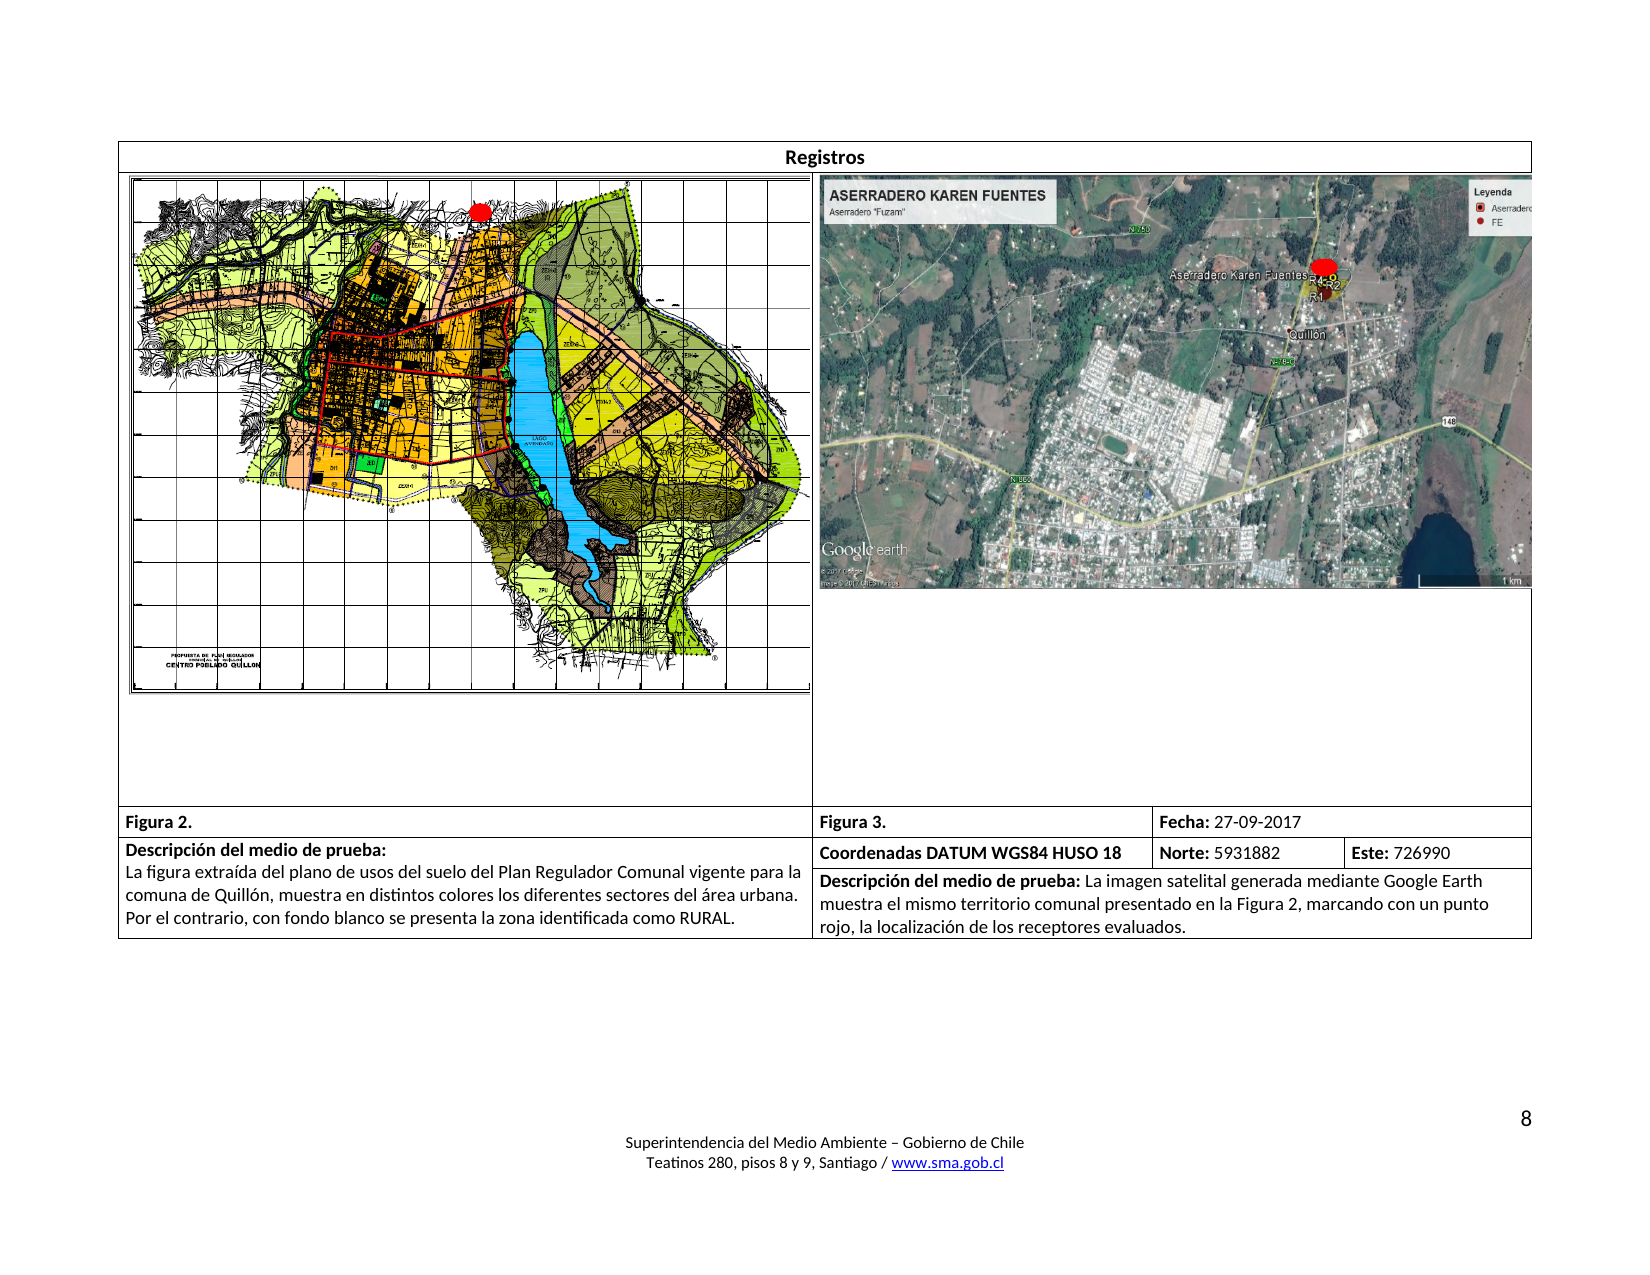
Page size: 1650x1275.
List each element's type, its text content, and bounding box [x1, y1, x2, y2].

table_cell Figura 2. [119, 807, 812, 837]
picture [819, 173, 1532, 589]
table_cell Coordenadas DATUM WGS84 HUSO 18 [813, 838, 1152, 868]
table_cell Figura 3. [813, 807, 1152, 837]
table_cell Fecha: 27-09-2017 [1153, 807, 1531, 837]
table_cell [119, 173, 812, 806]
table_cell [813, 173, 1531, 806]
table_cell Este: 726990 [1345, 838, 1531, 868]
table_cell Descripción del medio de prueba: La imagen satelital generada mediante Google Earth muestra el mismo territorio comunal presentado en la Figura 2, marcando con un punto rojo, la localización de los receptores evaluados. [813, 869, 1531, 938]
table_cell Descripción del medio de prueba: La figura extraída del plano de usos del suelo del Plan Regulador Comunal vigente para la comuna de Quillón, muestra en distintos colores los diferentes sectores del área urbana. Por el contrario, con fondo blanco se presenta la zona identificada como RURAL. [119, 838, 812, 938]
table_cell Norte: 5931882 [1153, 838, 1344, 868]
table_header Registros [119, 142, 1531, 172]
